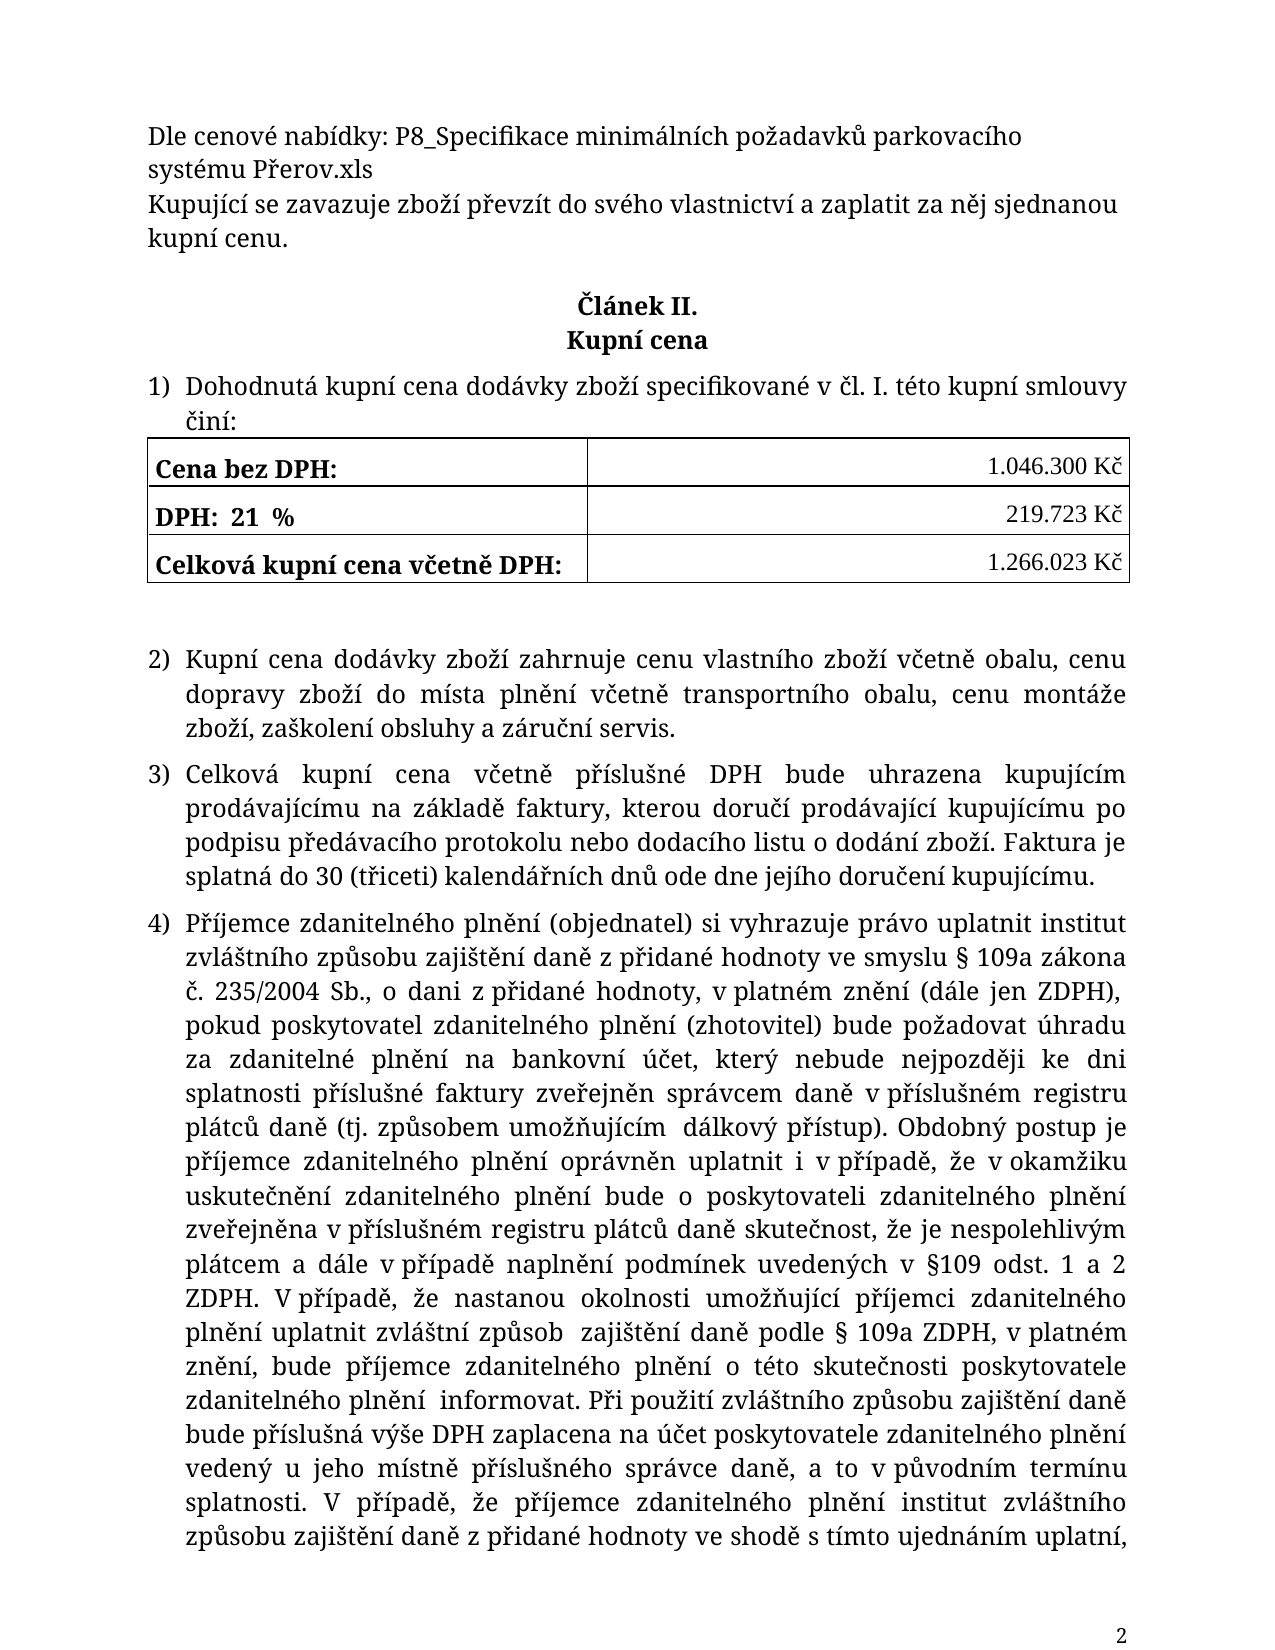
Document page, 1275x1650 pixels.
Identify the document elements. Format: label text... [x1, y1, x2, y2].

table_cell 219.723 Kč [588, 487, 1129, 533]
table_cell 1.266.023 Kč [588, 535, 1129, 582]
table_header 1.046.300 Kč [588, 439, 1129, 485]
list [148, 906, 1127, 1553]
text Článek II. [148, 288, 1127, 322]
list Kupní cena dodávky zboží zahrnuje cenu vlastního zboží včetně obalu, cenu dopravy zboží do místa plnění včetně transportního obalu, cenu montáže zboží, zaškolení obsluhy a záruční servis. [148, 642, 1127, 744]
list Celková kupní cena včetně příslušné DPH bude uhrazena kupujícím prodávajícímu na základě faktury, kterou doručí prodávající kupujícímu po podpisu předávacího protokolu nebo dodacího listu o dodání zboží. Faktura je splatná do 30 (třiceti) kalendářních dnů ode dne jejího doručení kupujícímu. [148, 757, 1127, 893]
table_cell DPH: 21 % [148, 486, 587, 533]
table_header Cena bez DPH: [148, 439, 587, 485]
text Kupní cena [148, 322, 1127, 357]
text Kupující se zavazuje zboží převzít do svého vlastnictví a zaplatit za něj sjednanou kupní cenu. [148, 186, 1127, 254]
table_cell Celková kupní cena včetně DPH: [148, 535, 587, 582]
text Dle cenové nabídky: P8_Specifikace minimálních požadavků parkovacího systému Přerov.xls [148, 118, 1127, 186]
list Dohodnutá kupní cena dodávky zboží specifikované v čl. I. této kupní smlouvy činí: [148, 369, 1127, 437]
